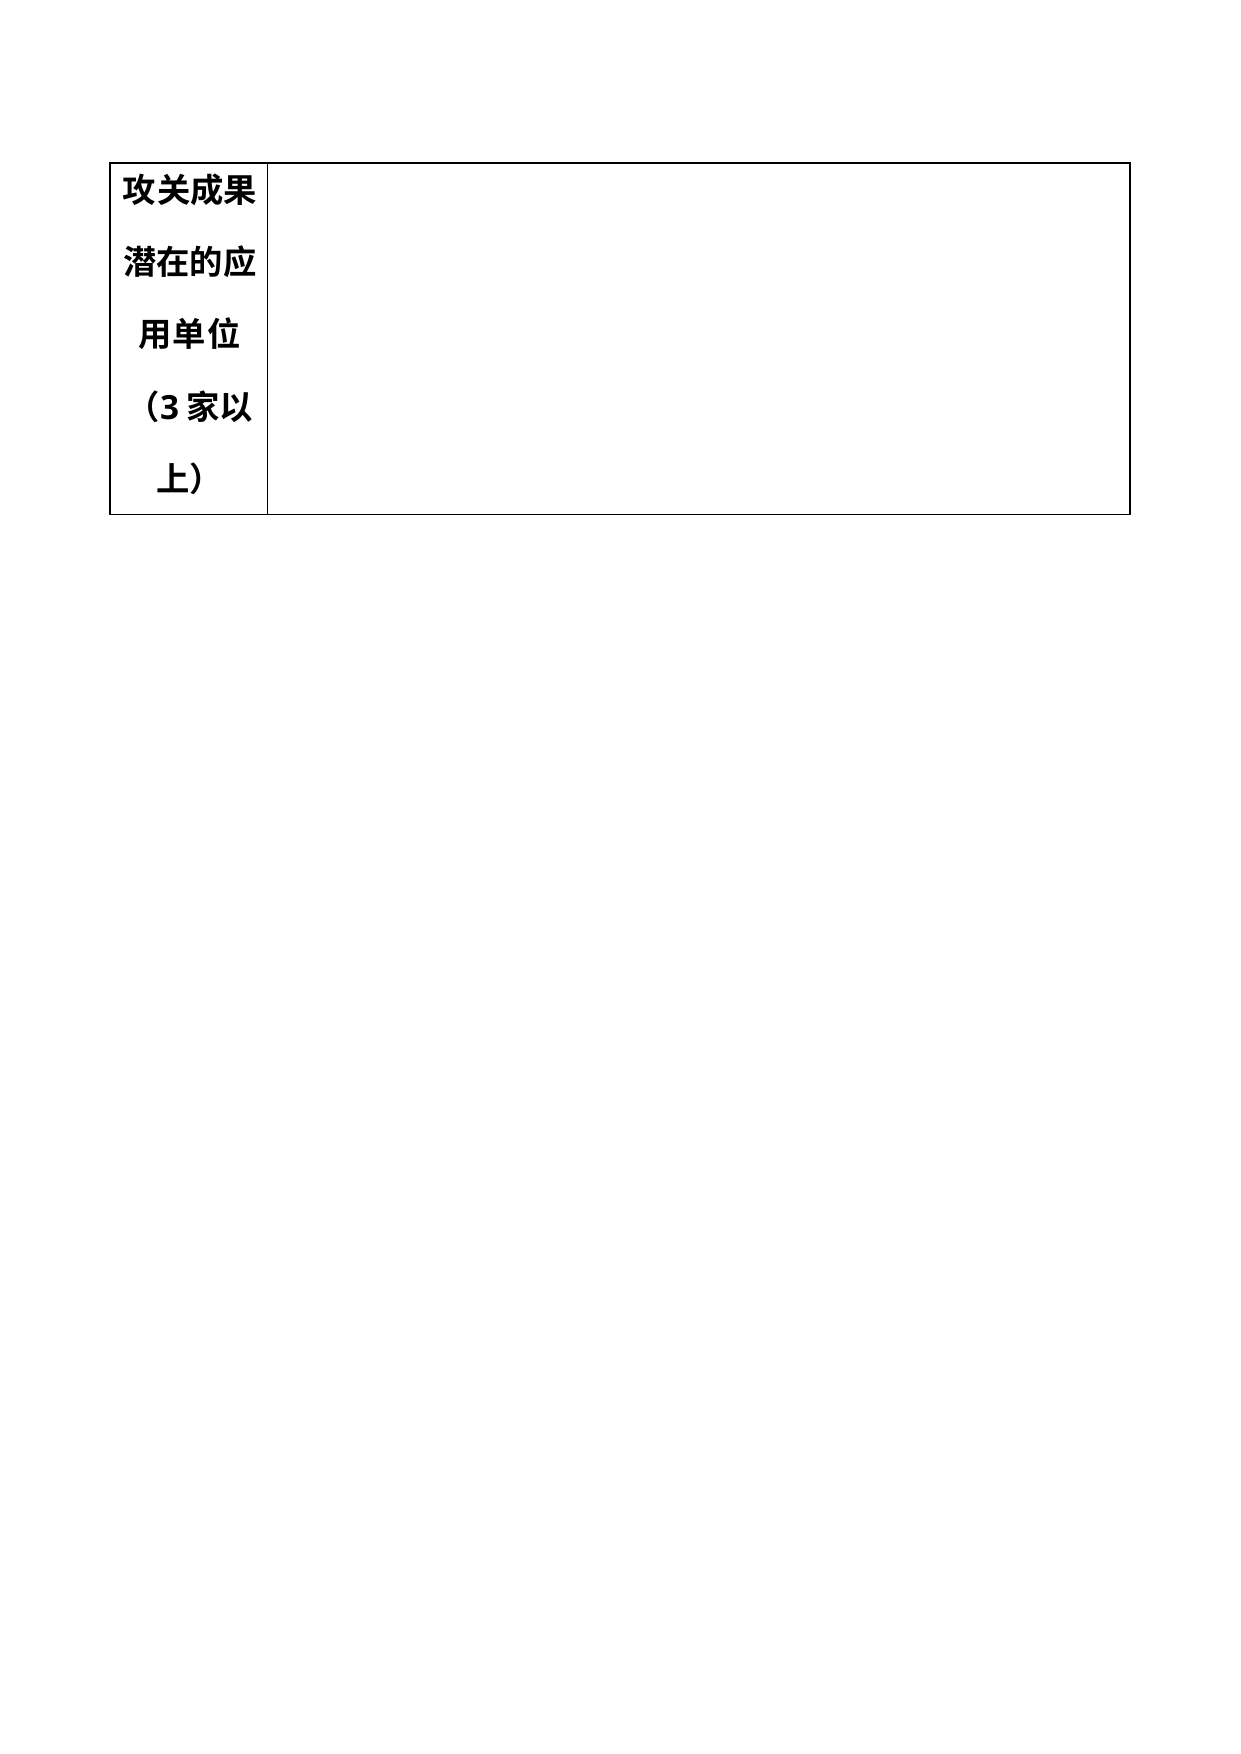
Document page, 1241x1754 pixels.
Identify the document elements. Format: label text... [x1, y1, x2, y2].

table_cell [268, 164, 1129, 514]
table_cell 攻关成果潜在的应用单位（3家以上） [111, 164, 267, 514]
